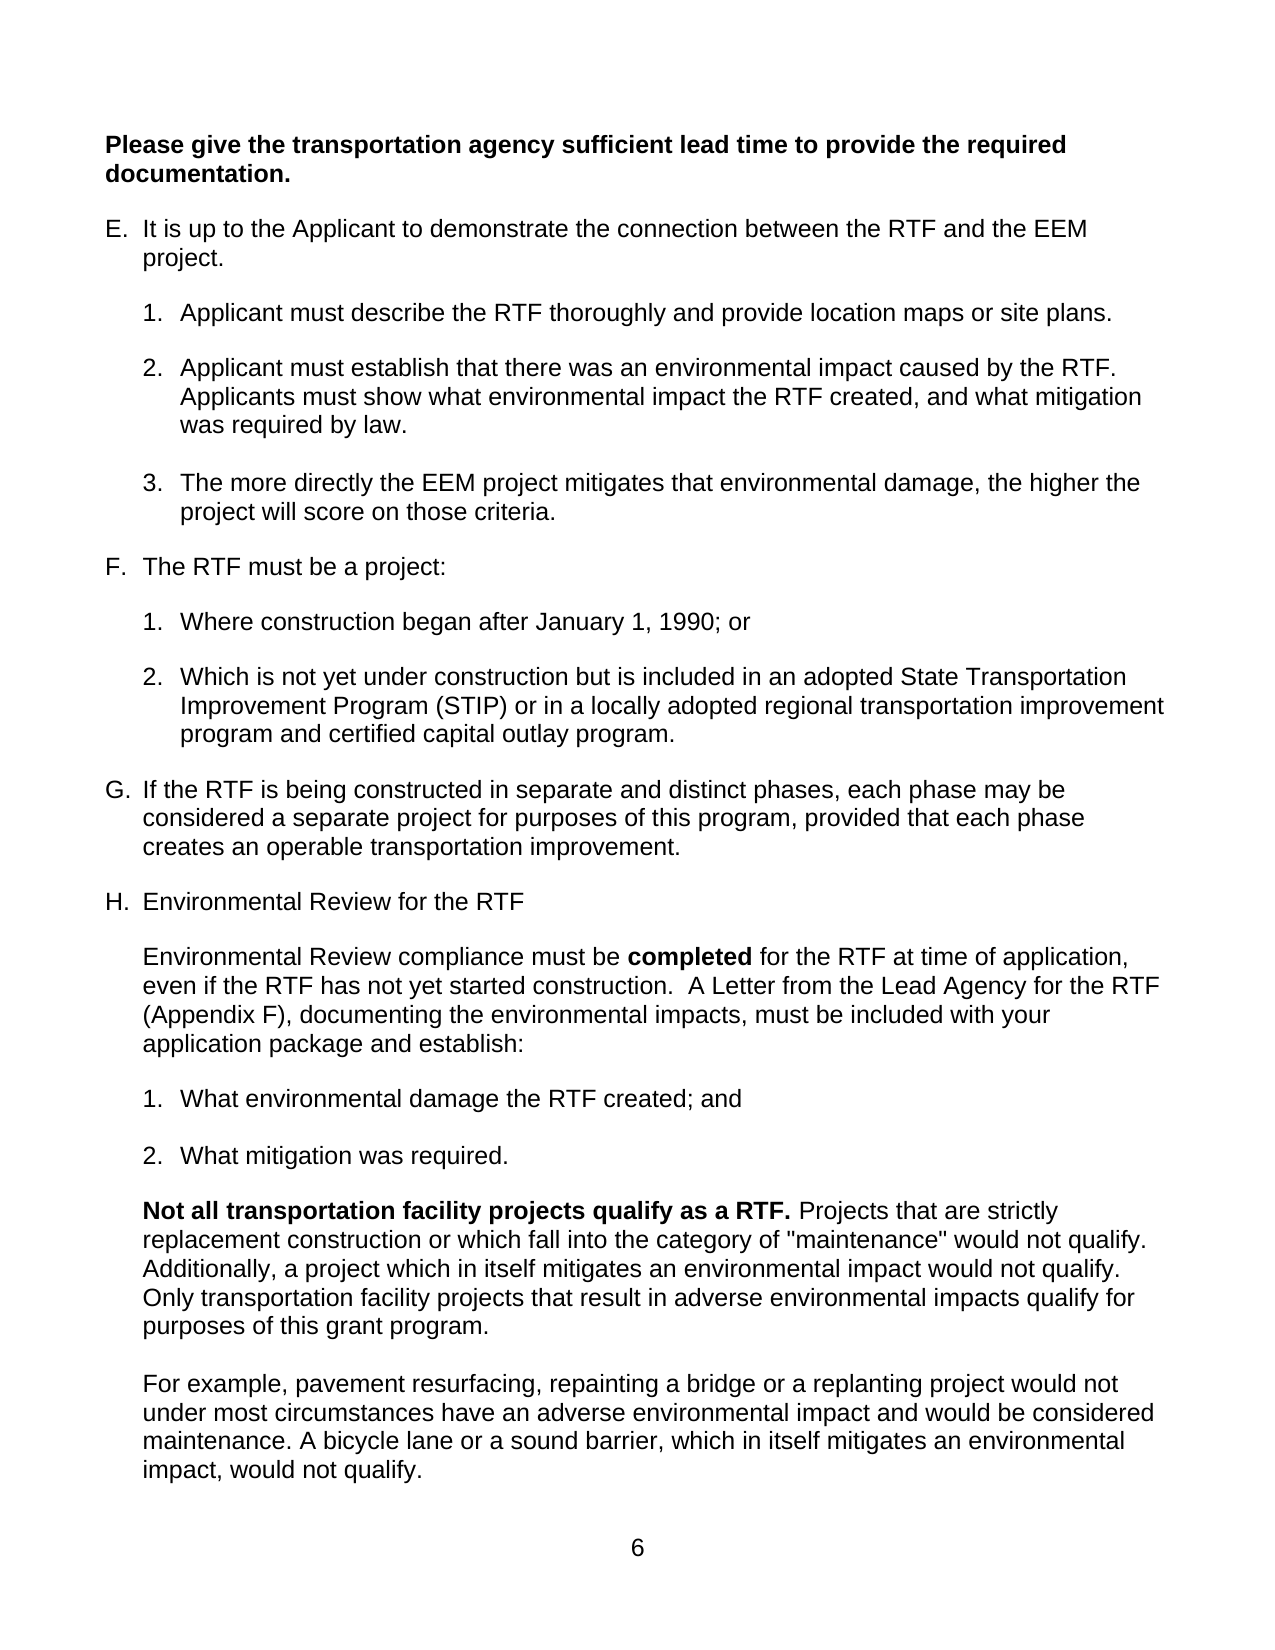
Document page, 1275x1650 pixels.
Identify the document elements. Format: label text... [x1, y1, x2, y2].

list Environmental Review compliance must be completed for the RTF at time of application, even if the RTF has not yet started construction. A Letter from the Lead Agency for the RTF [142, 942, 1170, 1000]
text considered a separate project for purposes of this program, provided that each phase creates an operable transportation improvement. [142, 803, 1170, 861]
list The more directly the EEM project mitigates that environmental damage, the higher the project will score on those criteria. [142, 468, 1170, 525]
list What environmental damage the RTF created; and [142, 1084, 1170, 1112]
list What mitigation was required. [142, 1141, 1170, 1170]
list Where construction began after January 1, 1990; or [142, 607, 1170, 636]
text Not all transportation facility projects qualify as a RTF. Projects that are strictly replacement construction or which fall into the category of "maintenance" would not qualify. Additionally, a project which in itself mitigates an environmental impact would not qualify. Only transportation facility projects that result in adverse environmental impacts qualify for purposes of this grant program. [142, 1196, 1170, 1340]
list Applicant must establish that there was an environmental impact caused by the RTF. Applicants must show what environmental impact the RTF created, and what mitigation was required by law. [142, 353, 1170, 439]
list Environmental Review for the RTF [105, 887, 1170, 916]
text For example, pavement resurfacing, repainting a bridge or a replanting project would not under most circumstances have an adverse environmental impact and would be considered maintenance. A bicycle lane or a sound barrier, which in itself mitigates an environmental impact, would not qualify. [142, 1369, 1170, 1484]
list The RTF must be a project: [105, 552, 1170, 581]
list Which is not yet under construction but is included in an adopted State Transportation Improvement Program (STIP) or in a locally adopted regional transportation improvement program and certified capital outlay program. [142, 662, 1170, 748]
list If the RTF is being constructed in separate and distinct phases, each phase may be [105, 774, 1170, 803]
list It is up to the Applicant to demonstrate the connection between the RTF and the EEM [105, 214, 1170, 243]
list Applicant must describe the RTF thoroughly and provide location maps or site plans. [142, 298, 1170, 327]
text project. [105, 243, 1170, 271]
text Please give the transportation agency sufficient lead time to provide the required documentation. [105, 130, 1170, 188]
list (Appendix F), documenting the environmental impacts, must be included with your application package and establish: [142, 1000, 1170, 1057]
